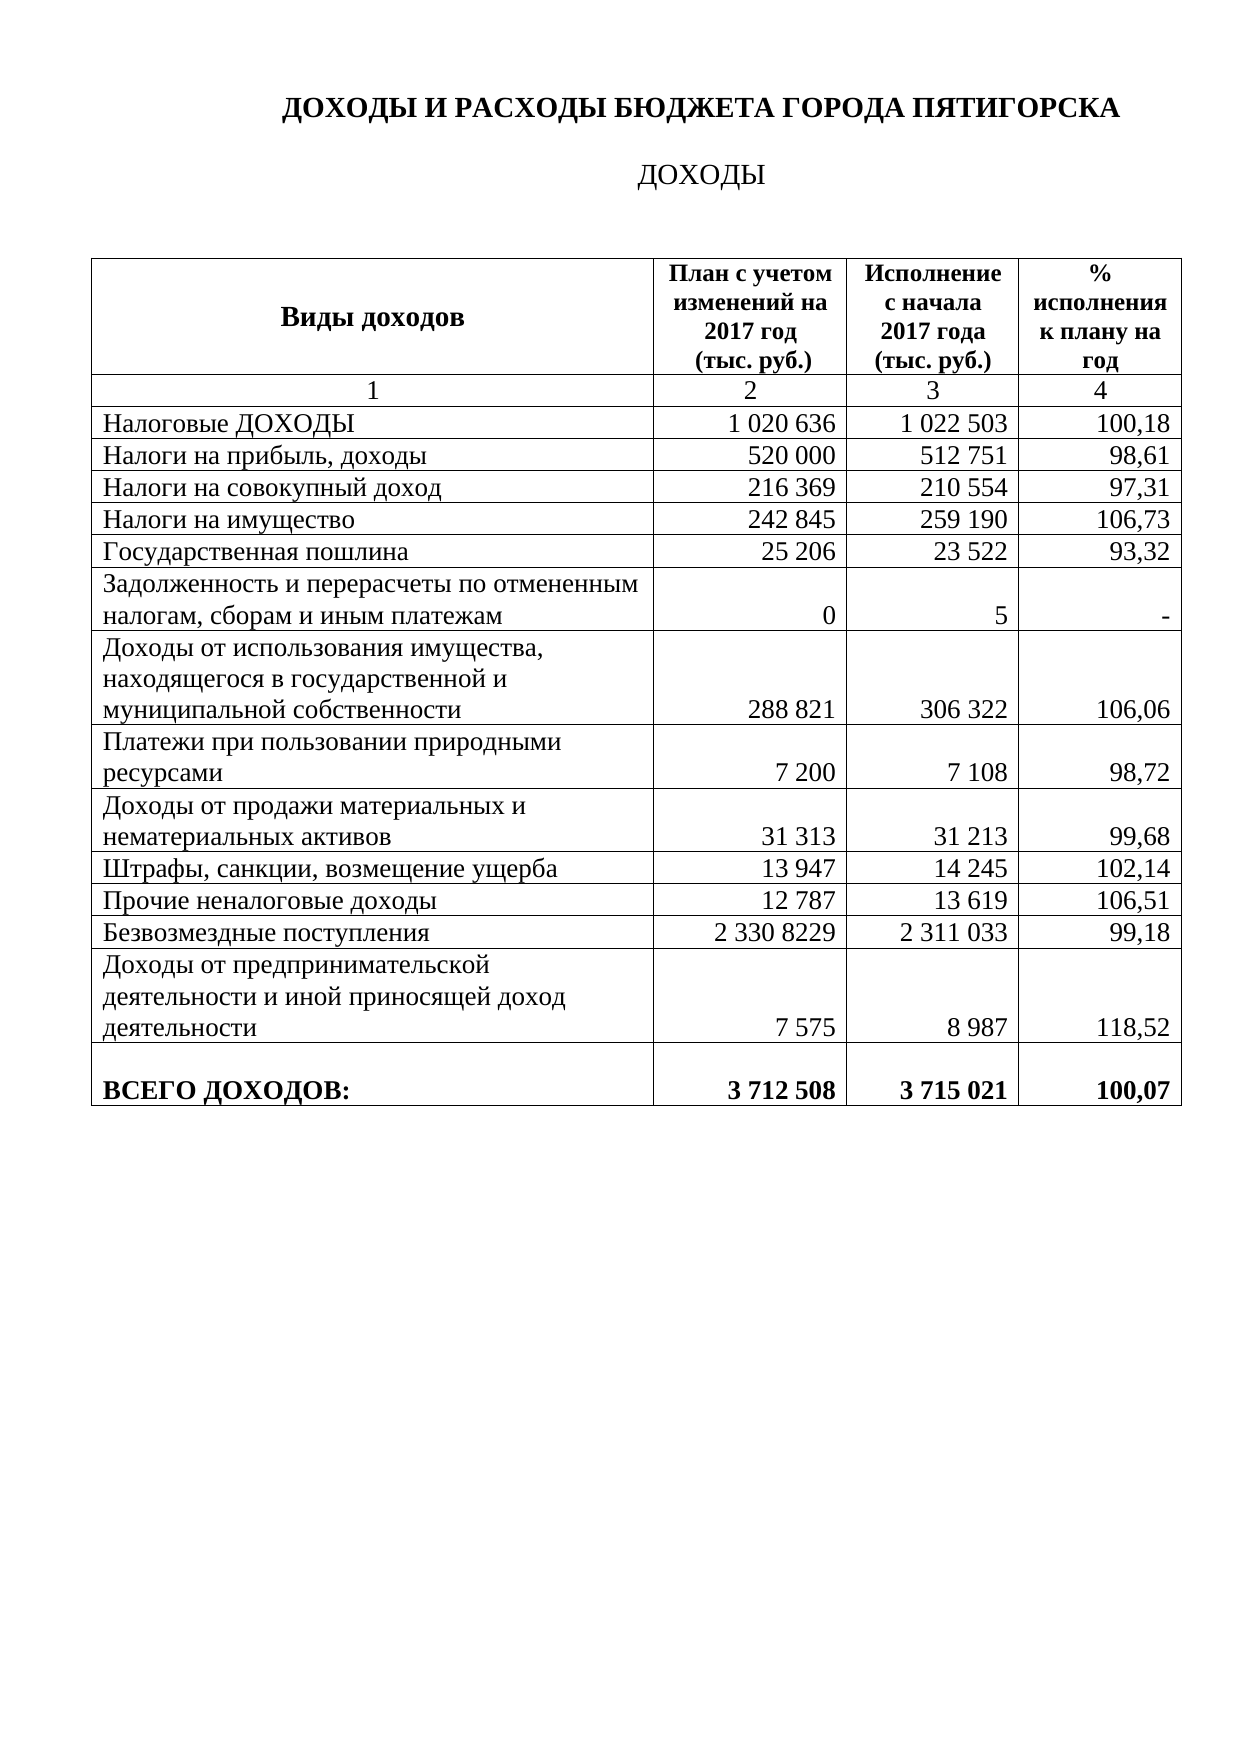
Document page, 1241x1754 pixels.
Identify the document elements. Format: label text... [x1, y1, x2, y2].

table_cell 31 313 [654, 789, 846, 851]
table_cell 7 200 [654, 725, 846, 788]
table_cell 1 020 636 [654, 407, 846, 438]
table_cell Доходы от предпринимательской деятельности и иной приносящей доход деятельности [92, 949, 653, 1042]
table_cell 14 245 [847, 852, 1018, 883]
table_cell 98,61 [1019, 439, 1181, 470]
table_cell 106,73 [1019, 503, 1181, 534]
table_cell 100,07 [1019, 1043, 1181, 1105]
table_cell 25 206 [654, 535, 846, 567]
table_cell Налоги на имущество [92, 503, 653, 534]
table_cell 288 821 [654, 631, 846, 724]
table_cell 118,52 [1019, 949, 1181, 1042]
table_cell 12 787 [654, 884, 846, 915]
table_cell Налоговые ДОХОДЫ [92, 407, 653, 438]
table_cell Государственная пошлина [92, 535, 653, 567]
table_cell Прочие неналоговые доходы [92, 884, 653, 915]
table_cell 97,31 [1019, 471, 1181, 502]
table_cell 31 213 [847, 789, 1018, 851]
table_cell - [1019, 568, 1181, 630]
table_header % исполнения к плану на год [1019, 259, 1181, 373]
table_cell 0 [654, 568, 846, 630]
table_cell Задолженность и перерасчеты по отмененным налогам, сборам и иным платежам [92, 568, 653, 630]
table_cell 1 [92, 375, 653, 406]
table_cell 512 751 [847, 439, 1018, 470]
table_cell 23 522 [847, 535, 1018, 567]
table_cell 3 712 508 [654, 1043, 846, 1105]
table_cell 102,14 [1019, 852, 1181, 883]
table_header Исполнение с начала 2017 года (тыс. руб.) [847, 259, 1018, 373]
table_cell 1 022 503 [847, 407, 1018, 438]
table_cell 7 575 [654, 949, 846, 1042]
table_cell 13 619 [847, 884, 1018, 915]
table_cell 8 987 [847, 949, 1018, 1042]
table_cell 98,72 [1019, 725, 1181, 788]
table_cell Штрафы, санкции, возмещение ущерба [92, 852, 653, 883]
table_cell ВСЕГО ДОХОДОВ: [92, 1043, 653, 1105]
table_cell 7 108 [847, 725, 1018, 788]
table_header Виды доходов [92, 259, 653, 373]
table_cell 3 715 021 [847, 1043, 1018, 1105]
table_cell 5 [847, 568, 1018, 630]
table_cell 4 [1019, 375, 1181, 406]
table_cell Безвозмездные поступления [92, 916, 653, 948]
table_cell Платежи при пользовании природными ресурсами [92, 725, 653, 788]
text ДОХОДЫ [148, 157, 1181, 190]
table_cell Доходы от продажи материальных и нематериальных активов [92, 789, 653, 851]
table_cell 93,32 [1019, 535, 1181, 567]
table_cell Доходы от использования имущества, находящегося в государственной и муниципальной собственности [92, 631, 653, 724]
table_cell 13 947 [654, 852, 846, 883]
table_cell 3 [847, 375, 1018, 406]
table_cell 106,06 [1019, 631, 1181, 724]
table_cell 106,51 [1019, 884, 1181, 915]
table_cell 99,18 [1019, 916, 1181, 948]
table_cell 216 369 [654, 471, 846, 502]
table_cell 306 322 [847, 631, 1018, 724]
table_header План с учетом изменений на 2017 год (тыс. руб.) [654, 259, 846, 373]
table_cell 2 330 8229 [654, 916, 846, 948]
table_cell 2 [654, 375, 846, 406]
table_cell Налоги на прибыль, доходы [92, 439, 653, 470]
table_cell 210 554 [847, 471, 1018, 502]
table_cell 242 845 [654, 503, 846, 534]
table_cell 2 311 033 [847, 916, 1018, 948]
table_cell 99,68 [1019, 789, 1181, 851]
table_cell 100,18 [1019, 407, 1181, 438]
table_cell 520 000 [654, 439, 846, 470]
text ДОХОДЫ И РАСХОДЫ БЮДЖЕТА ГОРОДА ПЯТИГОРСКА [148, 90, 1181, 123]
table_cell 259 190 [847, 503, 1018, 534]
table_cell Налоги на совокупный доход [92, 471, 653, 502]
